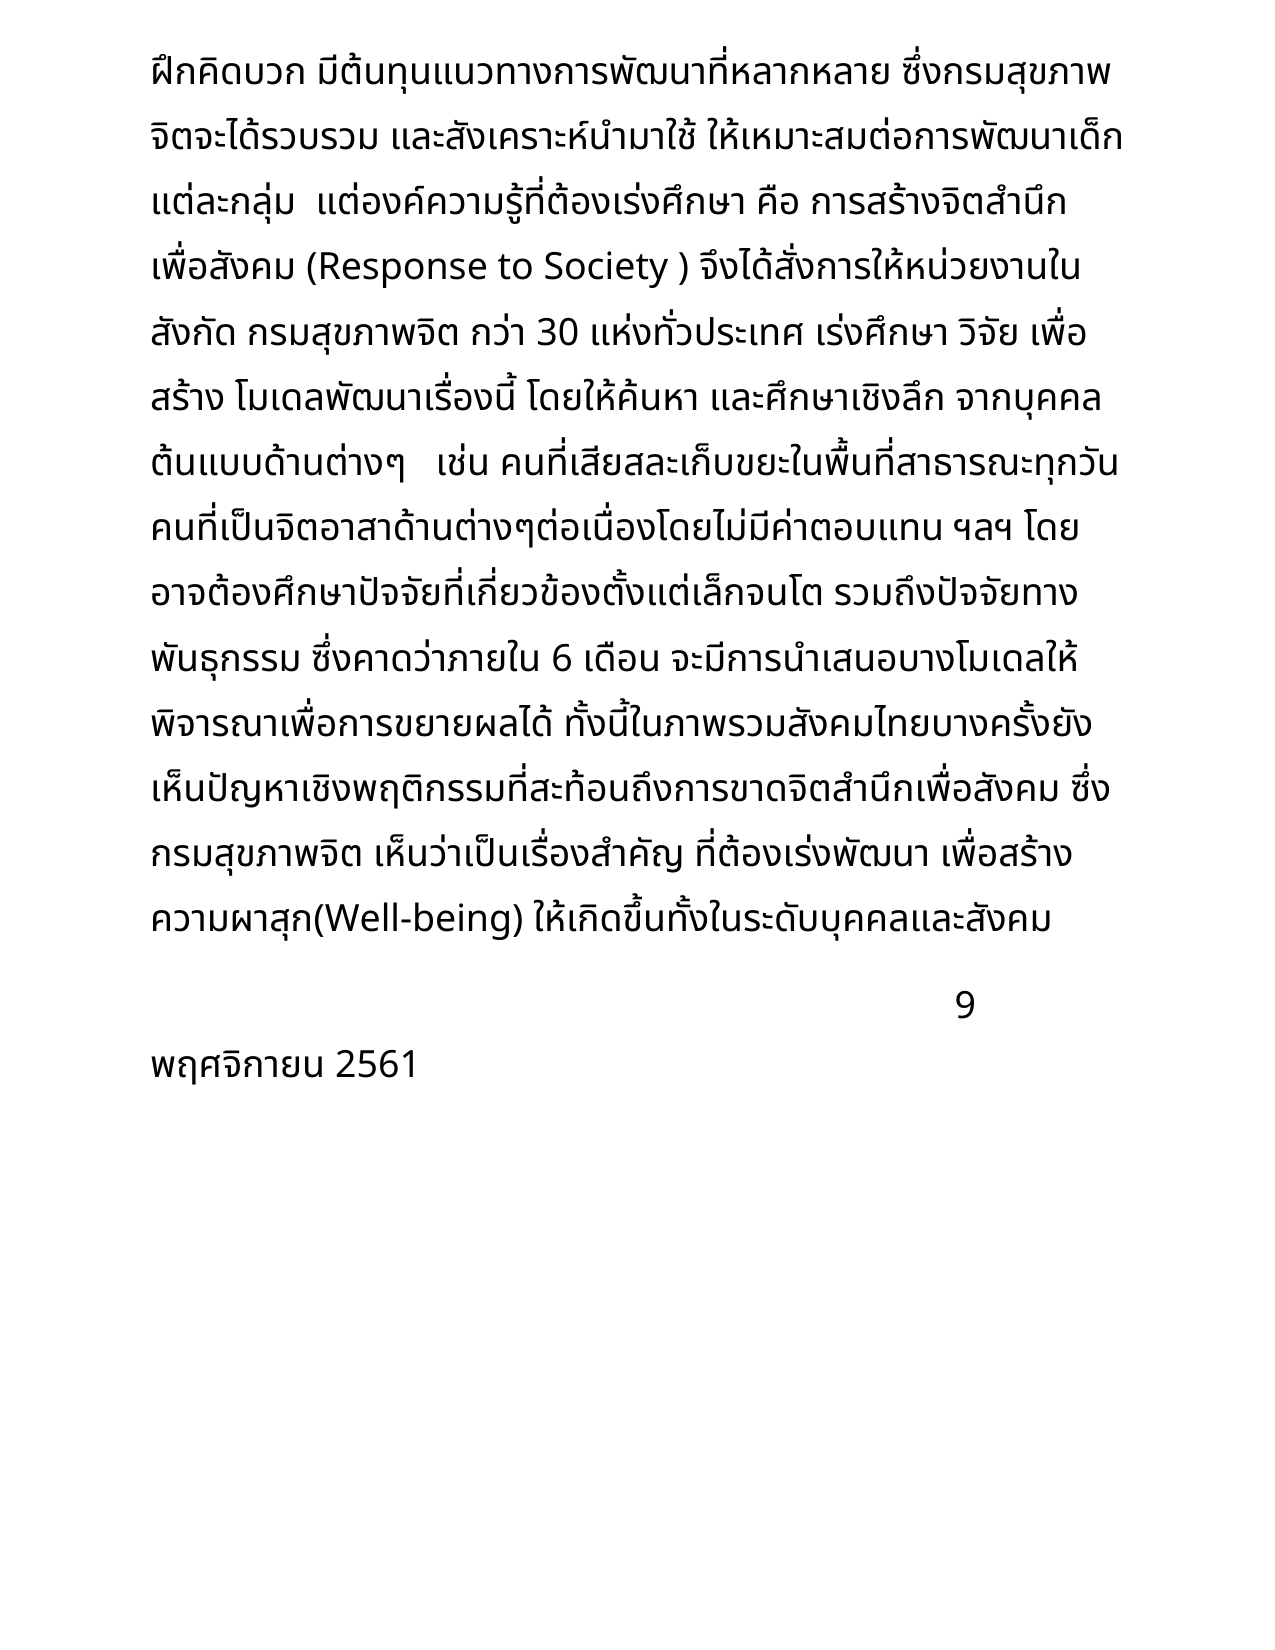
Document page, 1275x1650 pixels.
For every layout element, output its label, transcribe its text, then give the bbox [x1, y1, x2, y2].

text 9 พฤศจิกายน 2561 [150, 978, 1125, 1094]
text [150, 44, 1125, 949]
